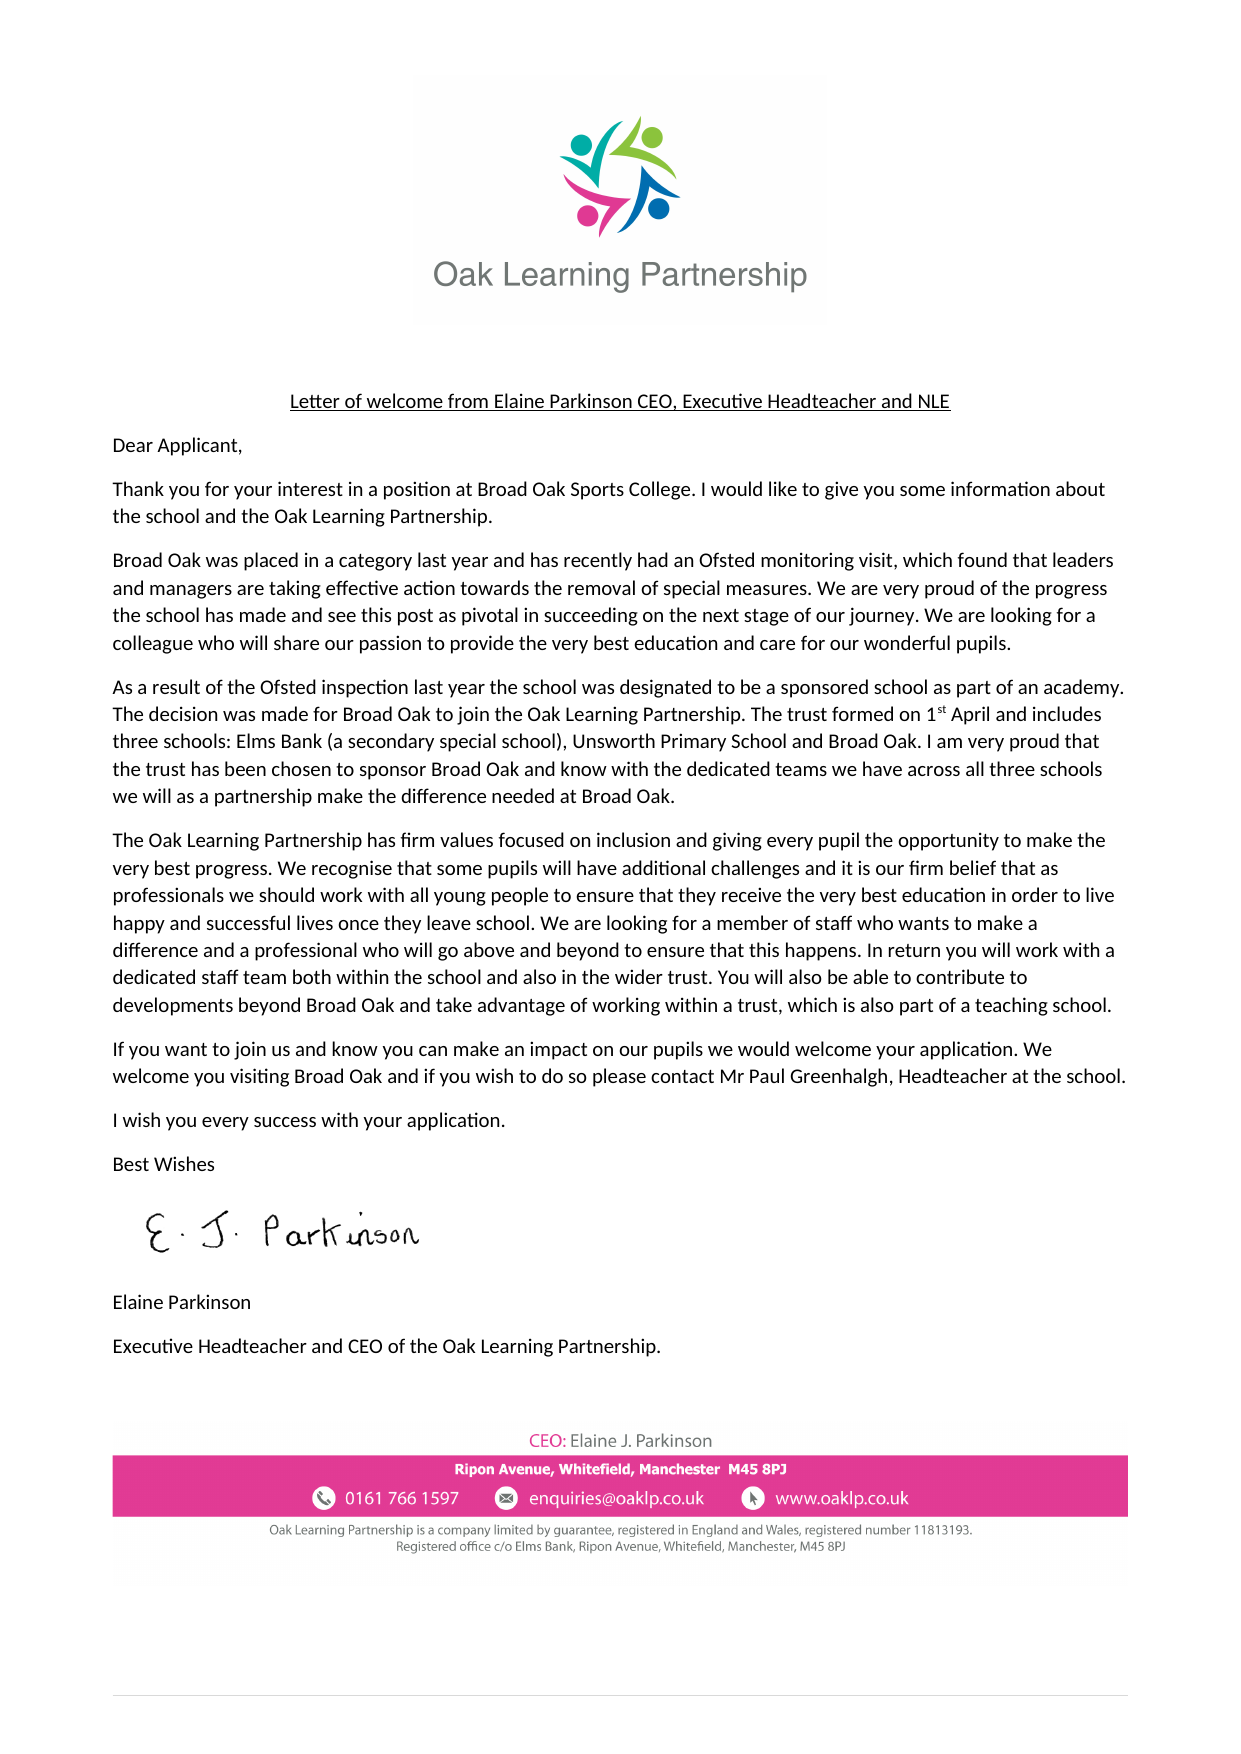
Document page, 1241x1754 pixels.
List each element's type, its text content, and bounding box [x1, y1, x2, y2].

text Elaine Parkinson [112, 1289, 1128, 1315]
picture [412, 75, 828, 325]
text Executive Headteacher and CEO of the Oak Learning Partnership. [112, 1333, 1128, 1359]
text The Oak Learning Partnership has firm values focused on inclusion and giving every pupil the opportunity to make the very best progress. We recognise that some pupils will have additional challenges and it is our firm belief that as professionals we should work with all young people to ensure that they receive the very best education in order to live happy and successful lives once they leave school. We are looking for a member of staff who wants to make a difference and a professional who will go above and beyond to ensure that this happens. In return you will work with a dedicated staff team both within the school and also in the wider trust. You will also be able to contribute to developments beyond Broad Oak and take advantage of working within a trust, which is also part of a teaching school. [112, 827, 1128, 1017]
text Letter of welcome from Elaine Parkinson CEO, Executive Headteacher and NLE [112, 388, 1128, 413]
text Dear Applicant, [112, 432, 1128, 457]
picture [112, 1421, 1128, 1586]
picture [112, 1195, 438, 1271]
text Best Wishes [112, 1151, 1128, 1177]
text As a result of the Ofsted inspection last year the school was designated to be a sponsored school as part of an academy. The decision was made for Broad Oak to join the Oak Learning Partnership. The trust formed on 1st April and includes three schools: Elms Bank (a secondary special school), Unsworth Primary School and Broad Oak. I am very proud that the trust has been chosen to sponsor Broad Oak and know with the dedicated teams we have across all three schools we will as a partnership make the difference needed at Broad Oak. [112, 674, 1128, 809]
text Broad Oak was placed in a category last year and has recently had an Ofsted monitoring visit, which found that leaders and managers are taking effective action towards the removal of special measures. We are very proud of the progress the school has made and see this post as pivotal in succeeding on the next stage of our journey. We are looking for a colleague who will share our passion to provide the very best education and care for our wonderful pupils. [112, 548, 1128, 655]
text Thank you for your interest in a position at Broad Oak Sports College. I would like to give you some information about the school and the Oak Learning Partnership. [112, 476, 1128, 529]
text If you want to join us and know you can make an impact on our pupils we would welcome your application. We welcome you visiting Broad Oak and if you wish to do so please contact Mr Paul Greenhalgh, Headteacher at the school. [112, 1036, 1128, 1089]
text I wish you every success with your application. [112, 1107, 1128, 1133]
